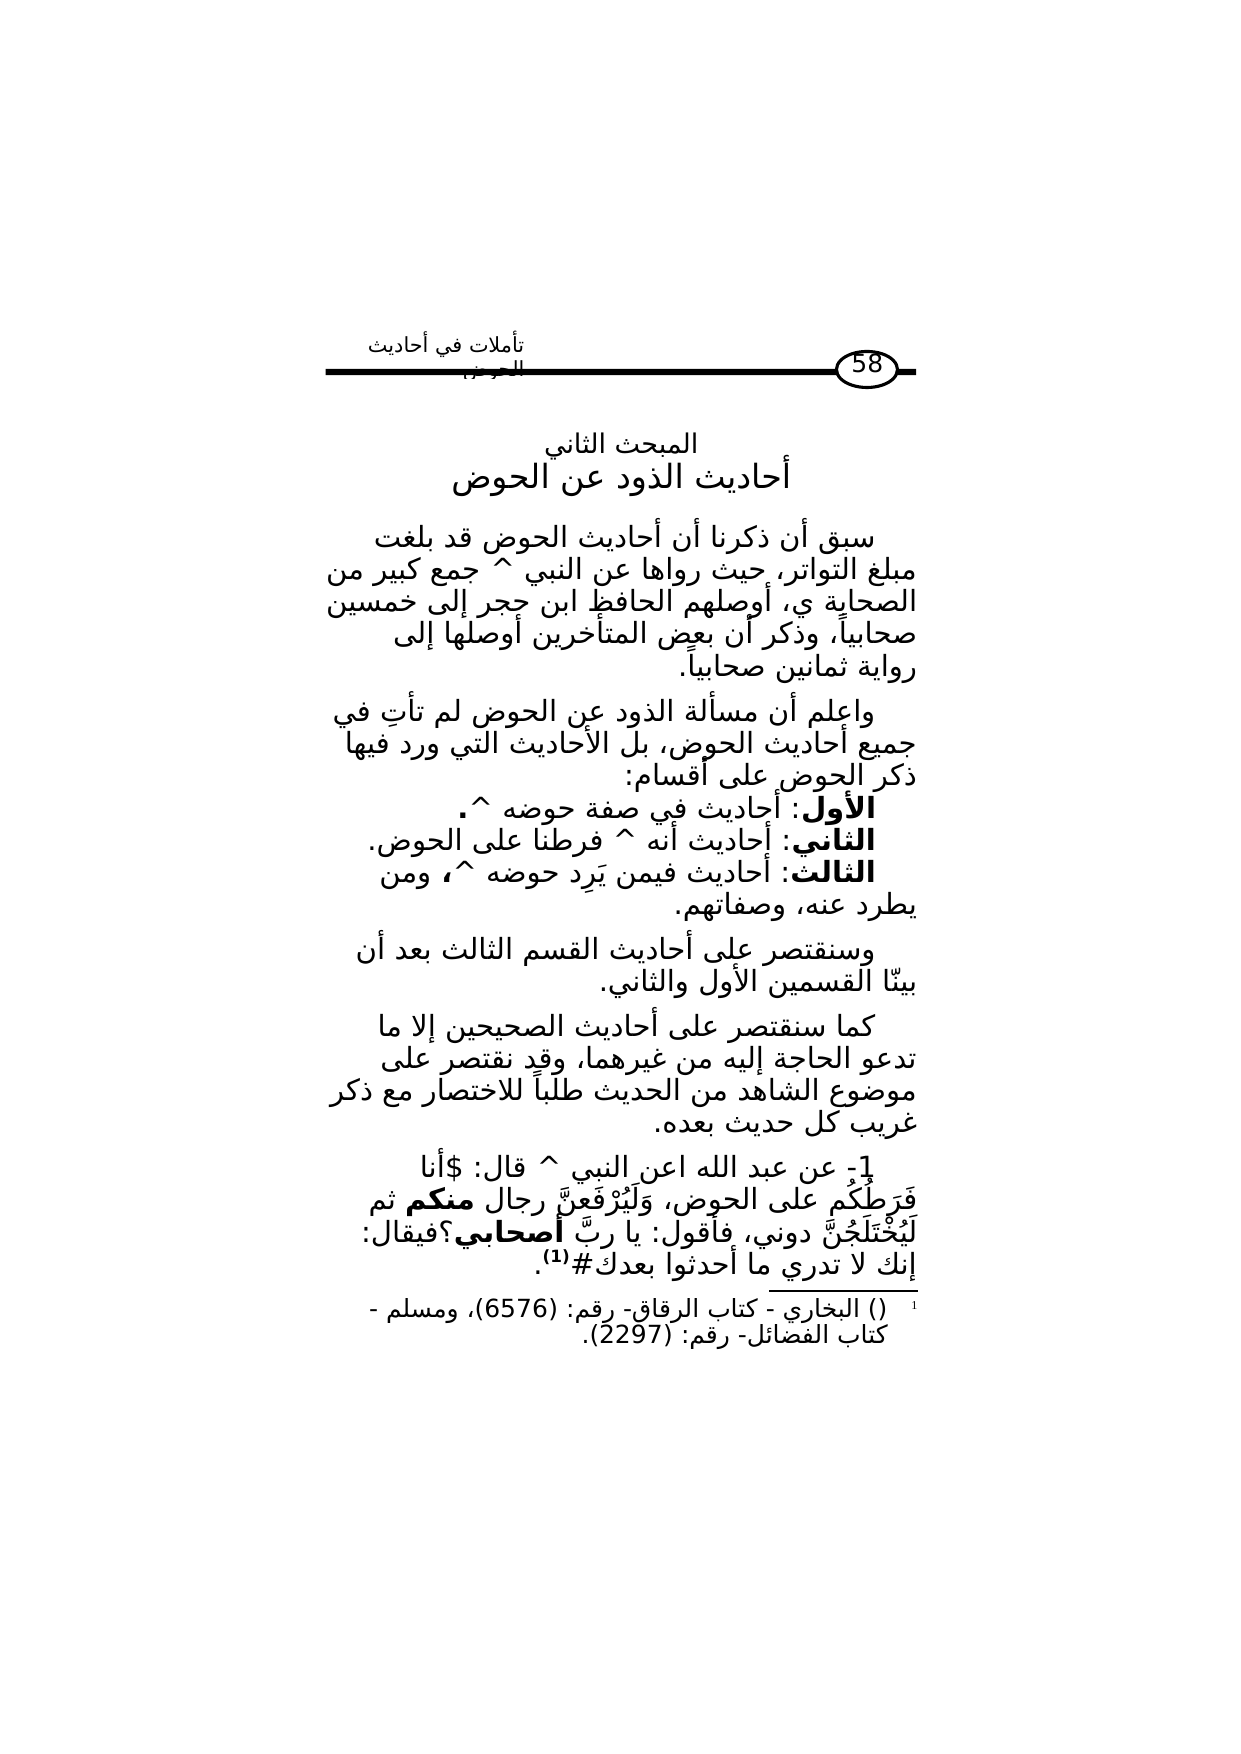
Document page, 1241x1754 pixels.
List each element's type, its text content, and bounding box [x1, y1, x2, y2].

text سبق أن ذكرنا أن أحاديث الحوض قد بلغت مبلغ التواتر، حيث رواها عن النبي ^ جمع كبير من الصحابة ي، أوصلهم الحافظ ابن حجر إلى خمسين صحابياً، وذكر أن بعض المتأخرين أوصلها إلى رواية ثمانين صحابياً. [325, 522, 917, 683]
text كما سنقتصر على أحاديث الصحيحين إلا ما تدعو الحاجة إليه من غيرهما، وقد نقتصر على موضوع الشاهد من الحديث طلباً للاختصار مع ذكر غريب كل حديث بعده. [325, 1011, 917, 1140]
text الثالث: أحاديث فيمن يَرِد حوضه ^، ومن يطرد عنه، وصفاتهم. [325, 857, 917, 921]
text 1- عن عبد الله اعن النبي ^ قال: $أنا فَرَطُكُم على الحوض، وَلَيُرْفَعنَّ رجال منكم ثم لَيُخْتَلَجُنَّ دوني، فأقول: يا ربَّ أصحابي؟فيقال: إنك لا تدري ما أحدثوا بعدك#(). [325, 1152, 917, 1281]
text الأول: أحاديث في صفة حوضه ^. [325, 792, 917, 824]
text الثاني: أحاديث أنه ^ فرطنا على الحوض. [325, 824, 917, 857]
text المبحث الثاني أحاديث الذود عن الحوض [325, 430, 917, 497]
text وسنقتصر على أحاديث القسم الثالث بعد أن بينّا القسمين الأول والثاني. [325, 934, 917, 998]
text واعلم أن مسألة الذود عن الحوض لم تأتِ في جميع أحاديث الحوض، بل الأحاديث التي ورد فيها ذكر الحوض على أقسام: [325, 696, 917, 792]
